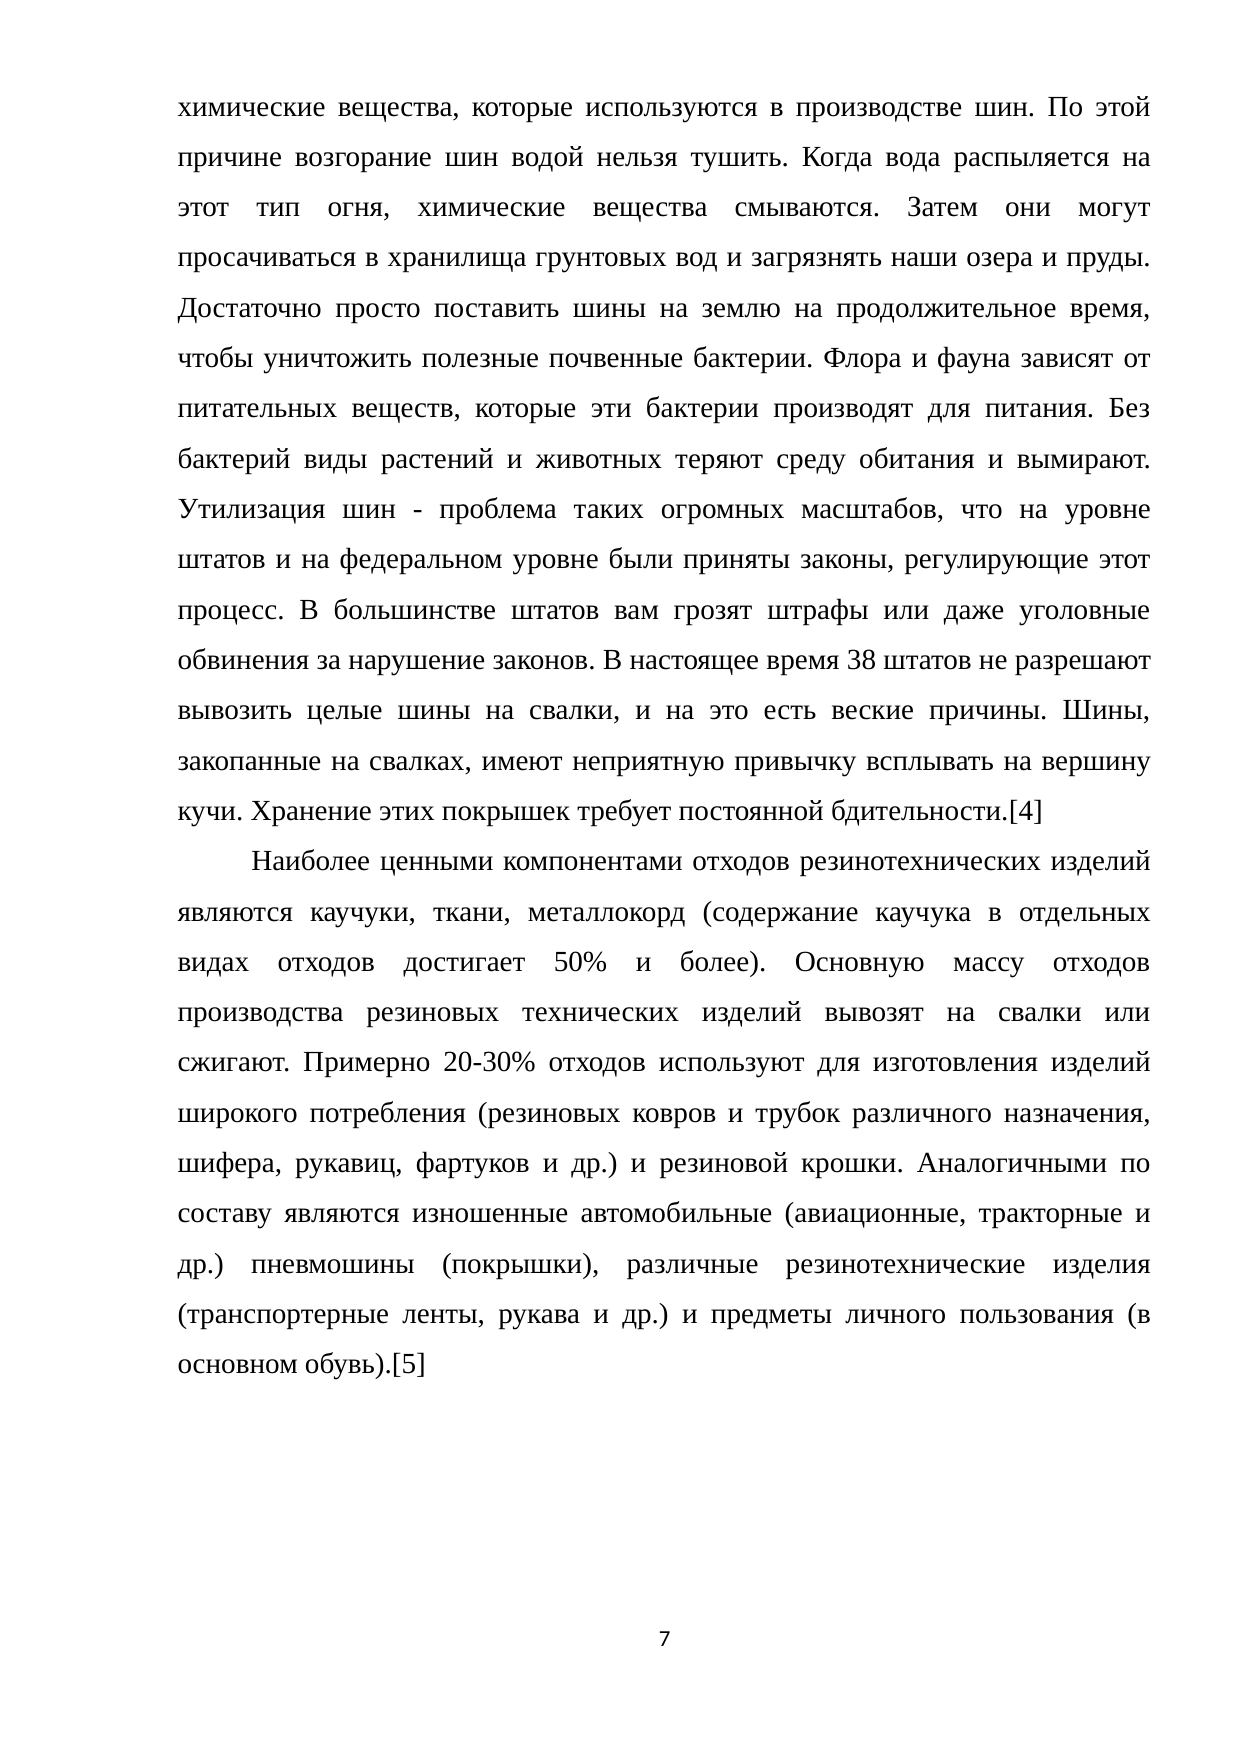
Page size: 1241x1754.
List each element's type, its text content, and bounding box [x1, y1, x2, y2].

text Наиболее ценными компонентами отходов резинотехнических изделий являются каучуки, ткани, металлокорд (содержание каучука в отдельных видах отходов достигает 50% и более). Основную массу отходов производства резиновых технических изделий вывозят на свалки или сжигают. Примерно 20-30% отходов используют для изготовления изделий широкого потребления (резиновых ковров и трубок различного назначения, шифера, рукавиц, фартуков и др.) и резиновой крошки. Аналогичными по составу являются изношенные автомобильные (авиационные, тракторные и др.) пневмошины (покрышки), различные резинотехнические изделия (транспортерные ленты, рукава и др.) и предметы личного пользования (в основном обувь).[5] [177, 843, 1152, 1380]
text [177, 89, 1152, 827]
